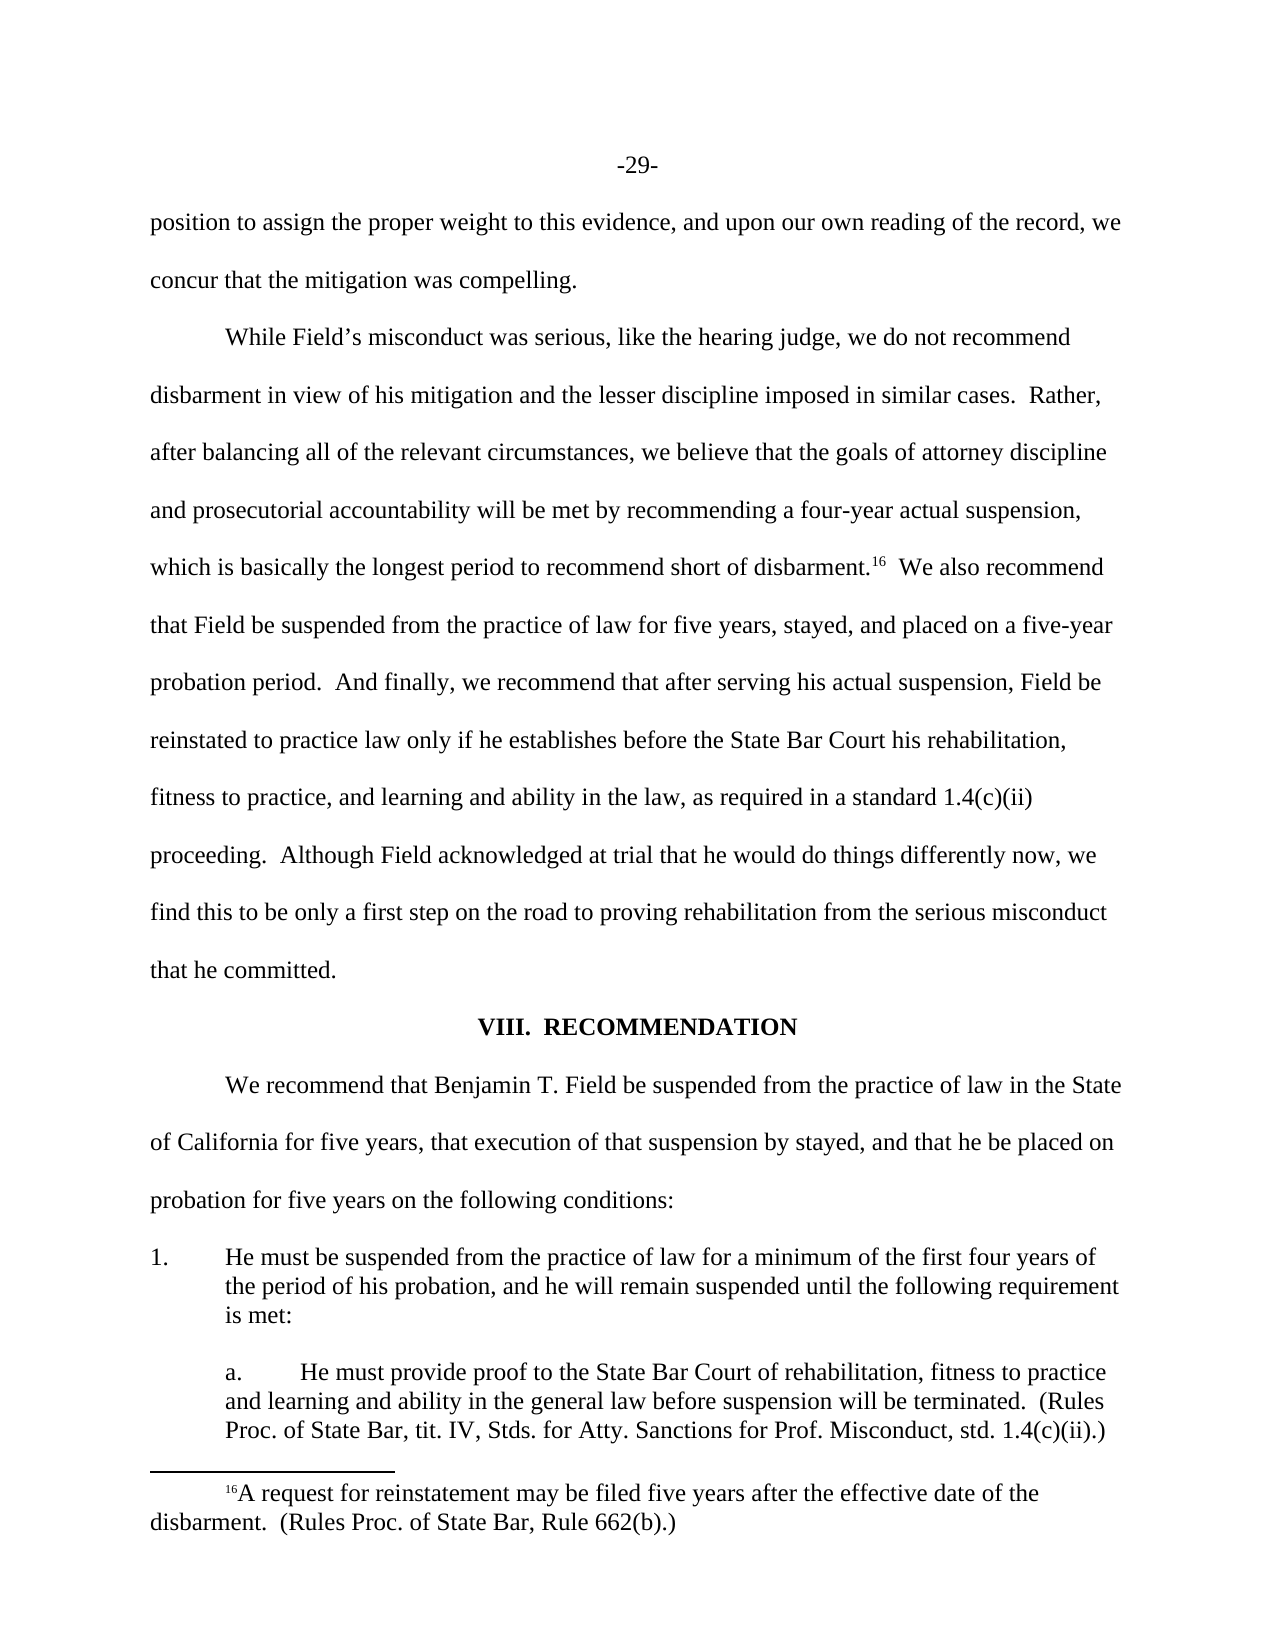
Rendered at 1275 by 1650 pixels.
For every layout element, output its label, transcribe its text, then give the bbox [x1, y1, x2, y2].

text a. He must provide proof to the State Bar Court of rehabilitation, fitness to practice and learning and ability in the general law before suspension will be terminated. (Rules Proc. of State Bar, tit. IV, Stds. for Atty. Sanctions for Prof. Misconduct, std. 1.4(c)(ii).) [225, 1357, 1125, 1444]
text 1. He must be suspended from the practice of law for a minimum of the first four years of the period of his probation, and he will remain suspended until the following requirement is met: [150, 1242, 1125, 1329]
text While Field’s misconduct was serious, like the hearing judge, we do not recommend disbarment in view of his mitigation and the lesser discipline imposed in similar cases. Rather, after balancing all of the relevant circumstances, we believe that the goals of attorney discipline and prosecutorial accountability will be met by recommending a four-year actual suspension, which is basically the longest period to recommend short of disbarment. We also recommend that Field be suspended from the practice of law for five years, stayed, and placed on a five-year probation period. And finally, we recommend that after serving his actual suspension, Field be reinstated to practice law only if he establishes before the State Bar Court his rehabilitation, fitness to practice, and learning and ability in the law, as required in a standard 1.4(c)(ii) proceeding. Although Field acknowledged at trial that he would do things differently now, we find this to be only a first step on the road to proving rehabilitation from the serious misconduct that he committed. [150, 322, 1125, 984]
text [150, 150, 1125, 294]
text VIII. RECOMMENDATION [150, 1012, 1125, 1041]
text We recommend that Benjamin T. Field be suspended from the practice of law in the State of California for five years, that execution of that suspension by stayed, and that he be placed on probation for five years on the following conditions: [150, 1070, 1125, 1214]
